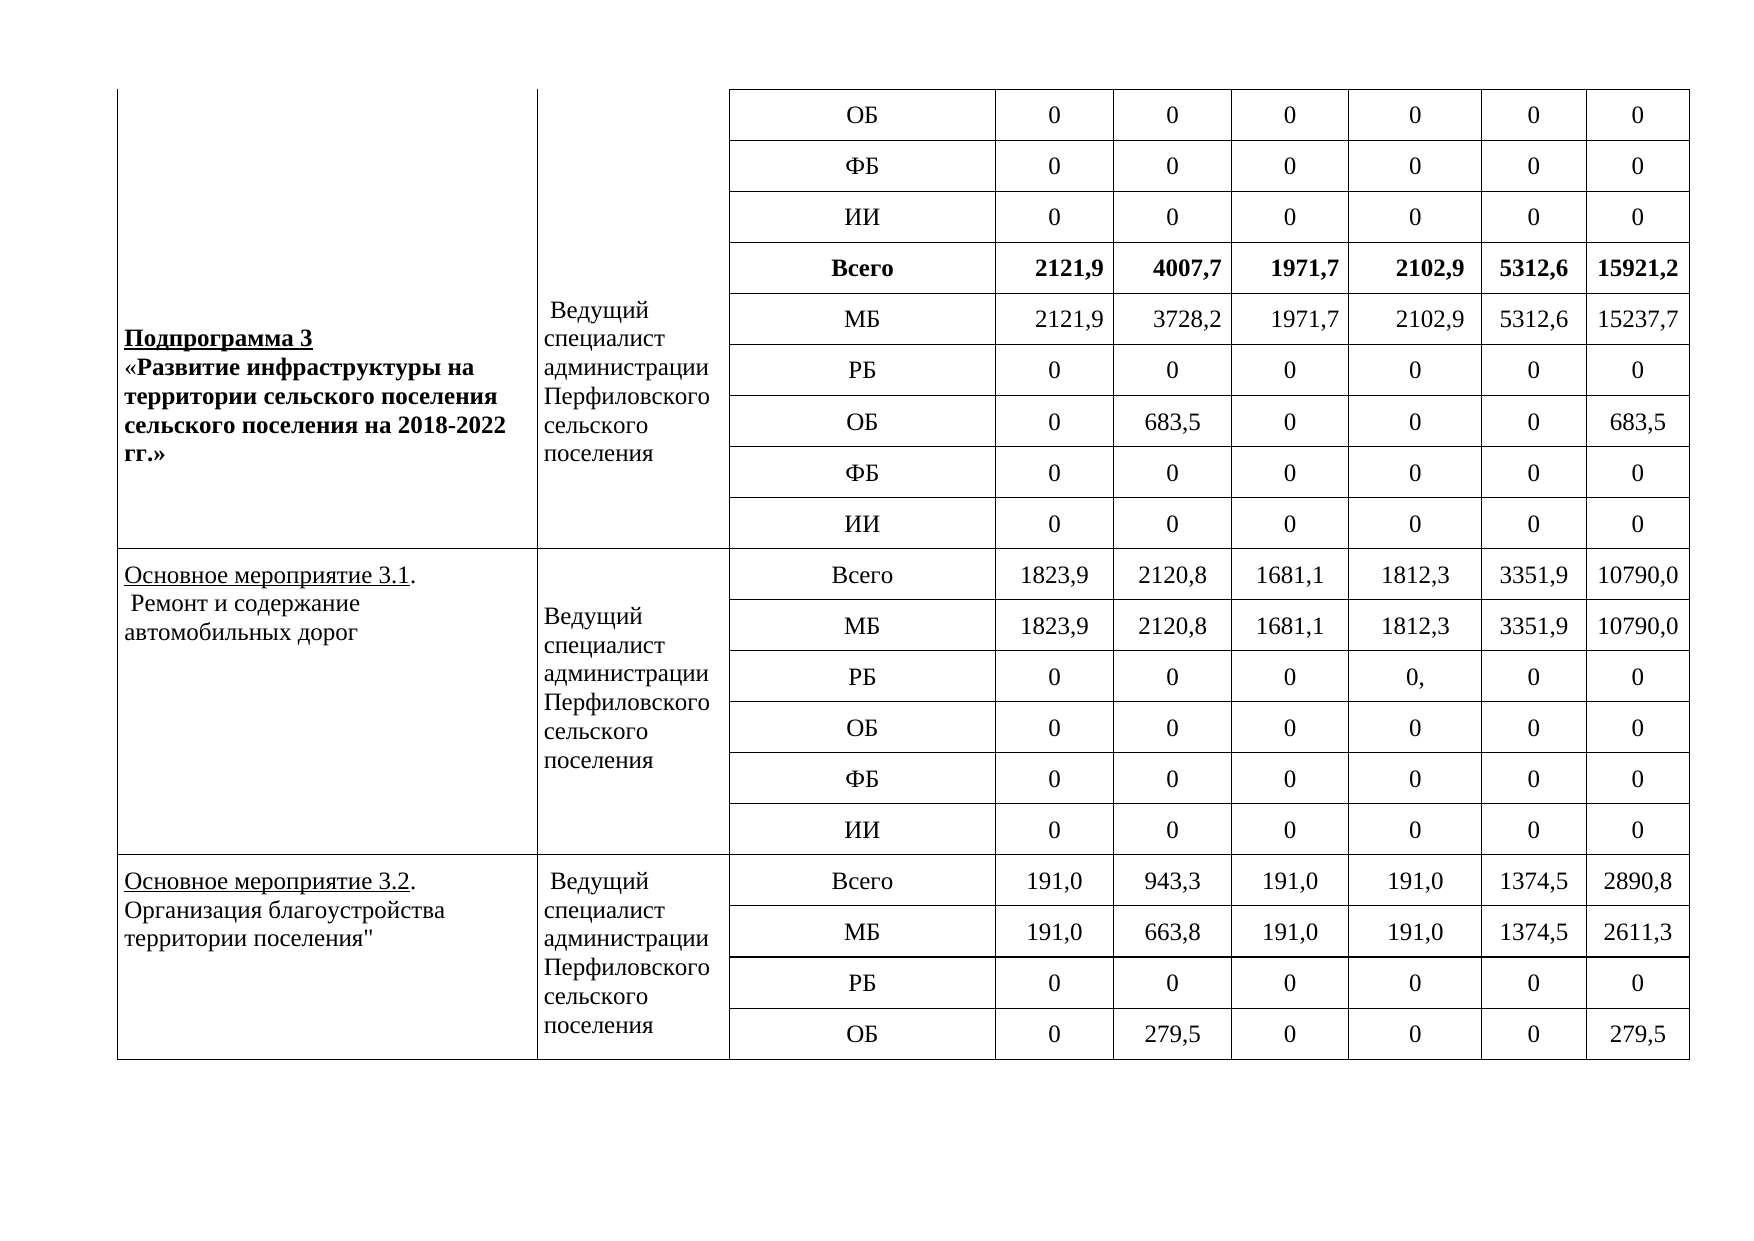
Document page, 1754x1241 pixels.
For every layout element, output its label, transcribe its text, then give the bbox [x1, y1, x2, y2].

table_cell 1681,1 [1232, 549, 1348, 599]
table_cell 0 [1482, 651, 1586, 701]
table_cell 683,5 [1587, 396, 1689, 446]
table_cell ИИ [730, 804, 995, 854]
table_cell 0 [1349, 192, 1481, 242]
table_cell 1823,9 [996, 549, 1113, 599]
table_cell ИИ [730, 498, 995, 548]
table_cell Ведущий специалист администрации Перфиловского сельского поселения [538, 242, 729, 548]
table_cell 0 [996, 651, 1113, 701]
table_cell 0 [1587, 498, 1689, 548]
table_cell 0 [996, 498, 1113, 548]
table_cell МБ [730, 906, 995, 956]
table_cell 0 [1482, 958, 1586, 1007]
table_cell 10790,0 [1587, 600, 1689, 650]
table_cell 279,5 [1114, 1009, 1231, 1058]
table_cell 0 [996, 396, 1113, 446]
table_cell 1812,3 [1349, 600, 1481, 650]
table_cell 0 [1349, 447, 1481, 497]
table_cell 0 [1114, 498, 1231, 548]
table_cell 4007,7 [1114, 243, 1231, 293]
table_cell 0 [996, 958, 1113, 1007]
table_cell 0 [1114, 804, 1231, 854]
table_cell ОБ [730, 90, 995, 140]
table_cell 3351,9 [1482, 549, 1586, 599]
table_cell ОБ [730, 1009, 995, 1058]
table_cell 0 [1114, 90, 1231, 140]
table_cell 3728,2 [1114, 294, 1231, 344]
table_cell 0 [1232, 90, 1348, 140]
table_cell РБ [730, 345, 995, 395]
table_cell 0 [1114, 753, 1231, 803]
table_cell Подпрограмма 3 «Развитие инфраструктуры на территории сельского поселения сельского поселения на 2018-2022 гг.» [118, 242, 537, 548]
table_cell 2120,8 [1114, 549, 1231, 599]
table_cell 1374,5 [1482, 855, 1586, 905]
table_cell 0 [1587, 804, 1689, 854]
table_cell 0 [996, 753, 1113, 803]
table_cell 1823,9 [996, 600, 1113, 650]
table_cell 943,3 [1114, 855, 1231, 905]
table_cell 5312,6 [1482, 294, 1586, 344]
table_cell Основное мероприятие 3.2. Организация благоустройства территории поселения" [118, 855, 537, 1058]
table_cell 2611,3 [1587, 906, 1689, 956]
table_cell 0 [1232, 447, 1348, 497]
table_cell 0 [1482, 192, 1586, 242]
table_cell 0 [1232, 804, 1348, 854]
table_cell 0 [1349, 90, 1481, 140]
table_cell 10790,0 [1587, 549, 1689, 599]
table_cell 0 [1587, 753, 1689, 803]
table_cell 191,0 [996, 906, 1113, 956]
table_cell 0 [1349, 958, 1481, 1007]
table_cell 0 [1114, 192, 1231, 242]
table_cell 0 [1587, 958, 1689, 1007]
table_cell 0 [1587, 345, 1689, 395]
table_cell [538, 855, 729, 1058]
table_cell 15921,2 [1587, 243, 1689, 293]
table_cell Всего [730, 549, 995, 599]
table_cell 0 [1232, 192, 1348, 242]
table_cell 15237,7 [1587, 294, 1689, 344]
table_cell МБ [730, 600, 995, 650]
table_cell 2102,9 [1349, 243, 1481, 293]
table_cell 0 [1232, 1009, 1348, 1058]
table_cell 0 [996, 447, 1113, 497]
table_cell 191,0 [1232, 855, 1348, 905]
table_cell 0 [1114, 141, 1231, 191]
table_cell 0 [1349, 141, 1481, 191]
table_cell 0 [1114, 447, 1231, 497]
table_cell 0 [1232, 396, 1348, 446]
table_cell 663,8 [1114, 906, 1231, 956]
table_cell ИИ [730, 192, 995, 242]
table_cell 0 [1232, 141, 1348, 191]
table_cell 0 [1232, 651, 1348, 701]
table_cell ФБ [730, 141, 995, 191]
table_cell 0 [996, 192, 1113, 242]
table_cell 0 [1349, 753, 1481, 803]
table_cell 0 [1114, 958, 1231, 1007]
table_cell 3351,9 [1482, 600, 1586, 650]
table_cell 0 [1349, 396, 1481, 446]
table_cell Всего [730, 243, 995, 293]
table_cell 0 [1587, 447, 1689, 497]
table_cell 1374,5 [1482, 906, 1586, 956]
table_cell 0 [1349, 345, 1481, 395]
table_cell ОБ [730, 396, 995, 446]
table_cell 0 [1482, 141, 1586, 191]
table_cell 191,0 [1349, 855, 1481, 905]
table_cell 0 [996, 702, 1113, 752]
table_cell Ведущий специалист администрации Перфиловского сельского поселения [538, 549, 729, 854]
table_cell 0 [1232, 345, 1348, 395]
table_cell 0 [996, 1009, 1113, 1058]
table_cell 0 [1349, 702, 1481, 752]
table_cell ФБ [730, 753, 995, 803]
table_cell 0 [996, 804, 1113, 854]
table_cell 1971,7 [1232, 294, 1348, 344]
table_cell 2890,8 [1587, 855, 1689, 905]
table_cell 191,0 [1349, 906, 1481, 956]
table_cell 0 [1587, 651, 1689, 701]
table_cell 0 [1482, 447, 1586, 497]
table_cell 0 [1232, 958, 1348, 1007]
table_cell 0 [1114, 651, 1231, 701]
table_cell 0 [1587, 90, 1689, 140]
table_cell Основное мероприятие 3.1. Ремонт и содержание автомобильных дорог [118, 549, 537, 854]
table_cell 2120,8 [1114, 600, 1231, 650]
table_cell 0 [1587, 702, 1689, 752]
table_cell ФБ [730, 447, 995, 497]
table_cell 0 [1232, 753, 1348, 803]
table_cell 2102,9 [1349, 294, 1481, 344]
table_cell 0 [1482, 498, 1586, 548]
table_cell 0 [1482, 90, 1586, 140]
table_cell 0 [1232, 702, 1348, 752]
table_cell ОБ [730, 702, 995, 752]
table_cell 5312,6 [1482, 243, 1586, 293]
table_cell 1971,7 [1232, 243, 1348, 293]
table_cell 0 [1349, 804, 1481, 854]
table_cell 0 [1232, 498, 1348, 548]
table_cell 1681,1 [1232, 600, 1348, 650]
table_cell 0, [1349, 651, 1481, 701]
table_cell 0 [1587, 141, 1689, 191]
table_cell 0 [1587, 192, 1689, 242]
table_cell 0 [1482, 1009, 1586, 1058]
table_cell Всего [730, 855, 995, 905]
table_cell 0 [996, 345, 1113, 395]
table_cell МБ [730, 294, 995, 344]
table_cell 191,0 [1232, 906, 1348, 956]
table_cell 0 [1114, 345, 1231, 395]
table_cell 0 [1482, 753, 1586, 803]
table_cell 0 [1482, 396, 1586, 446]
table_cell 191,0 [996, 855, 1113, 905]
table_cell 1812,3 [1349, 549, 1481, 599]
table_cell 2121,9 [996, 243, 1113, 293]
table_cell 0 [1349, 1009, 1481, 1058]
table_cell 683,5 [1114, 396, 1231, 446]
table_cell 0 [1482, 804, 1586, 854]
table_cell 0 [1482, 702, 1586, 752]
table_cell 0 [1349, 498, 1481, 548]
table_cell 0 [996, 141, 1113, 191]
table_cell РБ [730, 651, 995, 701]
table_cell 0 [1114, 702, 1231, 752]
table_cell РБ [730, 958, 995, 1007]
table_cell 0 [1482, 345, 1586, 395]
table_cell 2121,9 [996, 294, 1113, 344]
table_cell 0 [996, 90, 1113, 140]
table_cell 279,5 [1587, 1009, 1689, 1058]
